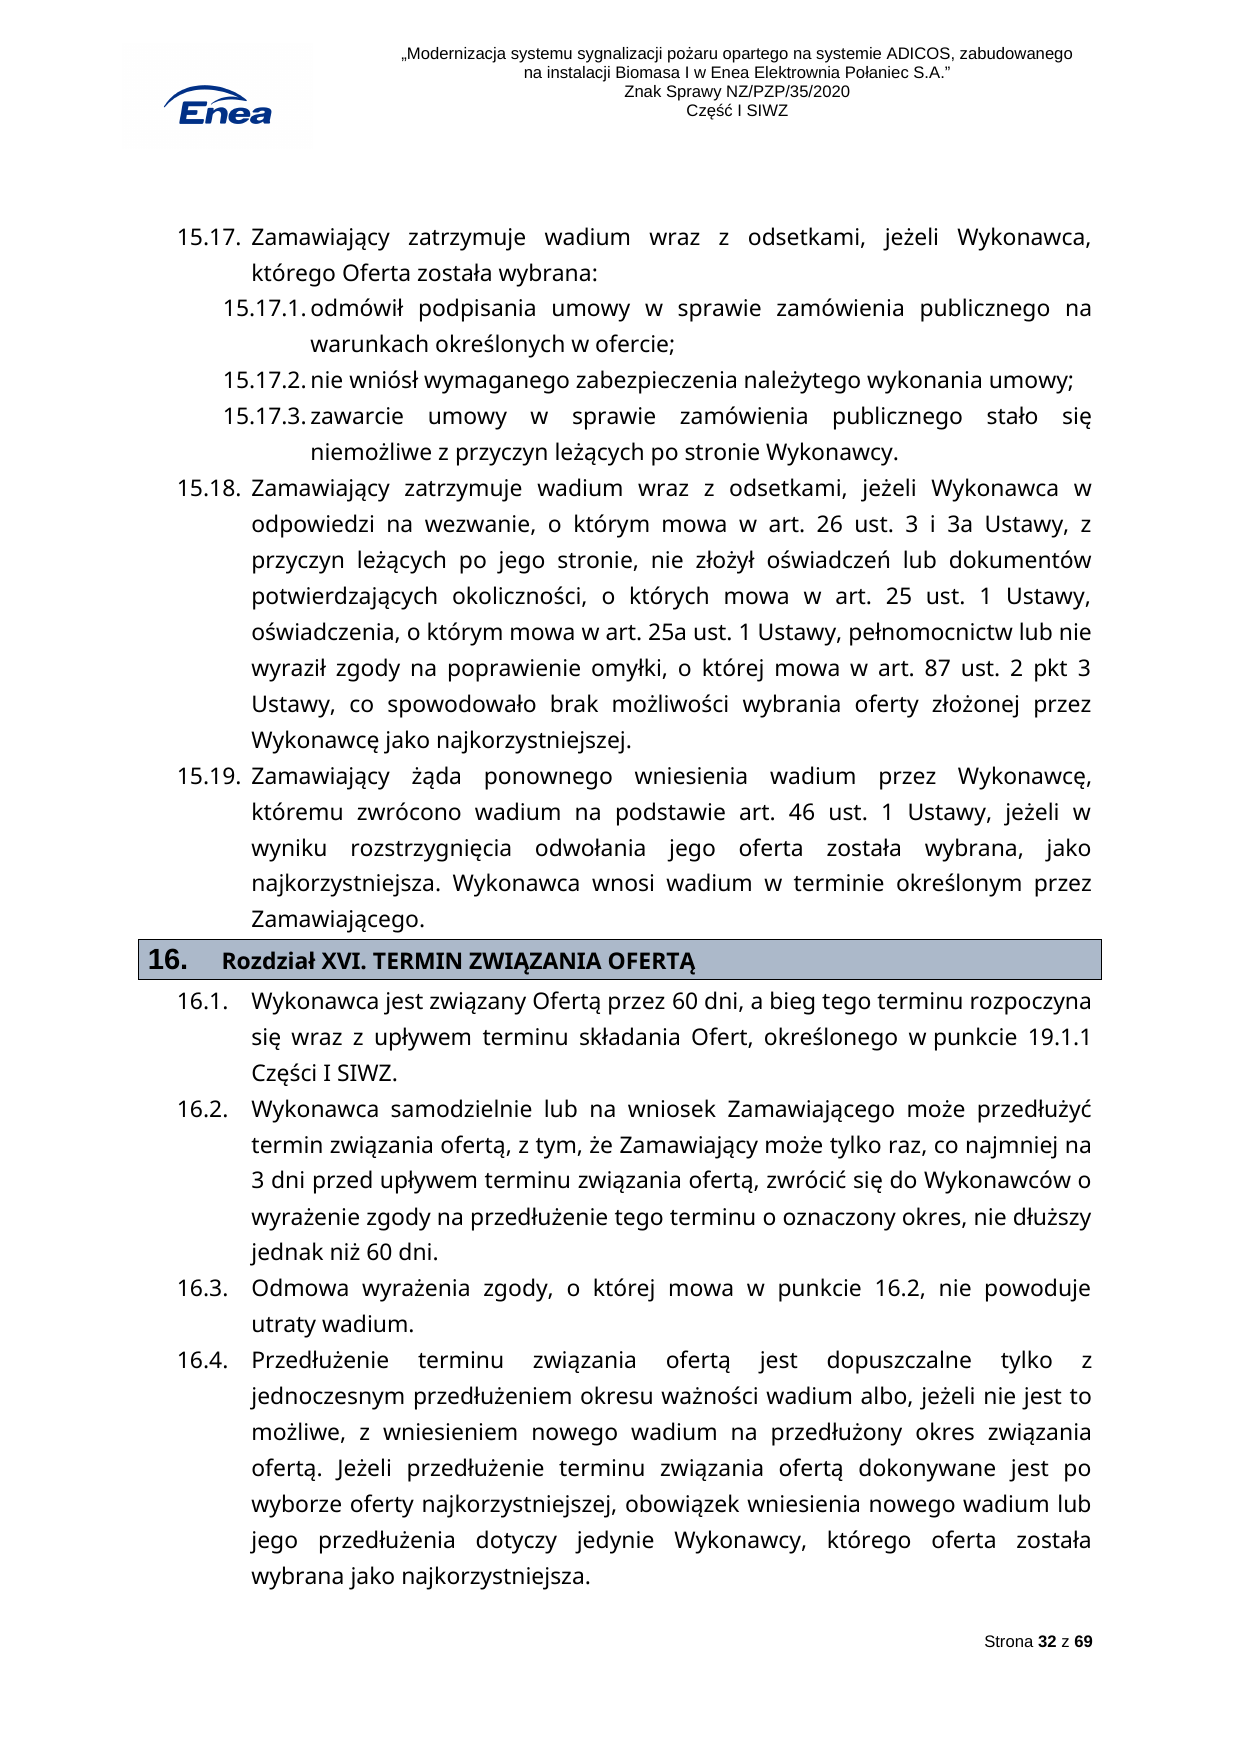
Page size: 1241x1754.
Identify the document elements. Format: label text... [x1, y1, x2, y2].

list Wykonawca jest związany Ofertą przez 60 dni, a bieg tego terminu rozpoczyna się wraz z upływem terminu składania Ofert, określonego w punkcie 19.1.1 Części I SIWZ. [177, 985, 1092, 1088]
list Przedłużenie terminu związania ofertą jest dopuszczalne tylko z jednoczesnym przedłużeniem okresu ważności wadium albo, jeżeli nie jest to możliwe, z wniesieniem nowego wadium na przedłużony okres związania ofertą. Jeżeli przedłużenie terminu związania ofertą dokonywane jest po wyborze oferty najkorzystniejszej, obowiązek wniesienia nowego wadium lub jego przedłużenia dotyczy jedynie Wykonawcy, którego oferta została wybrana jako najkorzystniejsza. [177, 1344, 1092, 1591]
list Wykonawca samodzielnie lub na wniosek Zamawiającego może przedłużyć termin związania ofertą, z tym, że Zamawiający może tylko raz, co najmniej na 3 dni przed upływem terminu związania ofertą, zwrócić się do Wykonawców o wyrażenie zgody na przedłużenie tego terminu o oznaczony okres, nie dłuższy jednak niż 60 dni. [177, 1093, 1092, 1268]
list zawarcie umowy w sprawie zamówienia publicznego stało się niemożliwe z przyczyn leżących po stronie Wykonawcy. [223, 400, 1092, 467]
list Zamawiający zatrzymuje wadium wraz z odsetkami, jeżeli Wykonawca, którego Oferta została wybrana: [177, 221, 1092, 288]
list nie wniósł wymaganego zabezpieczenia należytego wykonania umowy; [223, 364, 1092, 396]
picture [122, 43, 314, 149]
list Rozdział XVI. TERMIN ZWIĄZANIA OFERTĄ [139, 940, 1101, 979]
list Zamawiający zatrzymuje wadium wraz z odsetkami, jeżeli Wykonawca w odpowiedzi na wezwanie, o którym mowa w art. 26 ust. 3 i 3a Ustawy, z przyczyn leżących po jego stronie, nie złożył oświadczeń lub dokumentów potwierdzających okoliczności, o których mowa w art. 25 ust. 1 Ustawy, oświadczenia, o którym mowa w art. 25a ust. 1 Ustawy, pełnomocnictw lub nie wyraził zgody na poprawienie omyłki, o której mowa w art. 87 ust. 2 pkt 3 Ustawy, co spowodowało brak możliwości wybrania oferty złożonej przez Wykonawcę jako najkorzystniejszej. [177, 472, 1092, 755]
list Zamawiający żąda ponownego wniesienia wadium przez Wykonawcę, któremu zwrócono wadium na podstawie art. 46 ust. 1 Ustawy, jeżeli w wyniku rozstrzygnięcia odwołania jego oferta została wybrana, jako najkorzystniejsza. Wykonawca wnosi wadium w terminie określonym przez Zamawiającego. [177, 759, 1092, 934]
list odmówił podpisania umowy w sprawie zamówienia publicznego na warunkach określonych w ofercie; [223, 292, 1092, 359]
list Odmowa wyrażenia zgody, o której mowa w punkcie 16.2, nie powoduje utraty wadium. [177, 1272, 1092, 1339]
